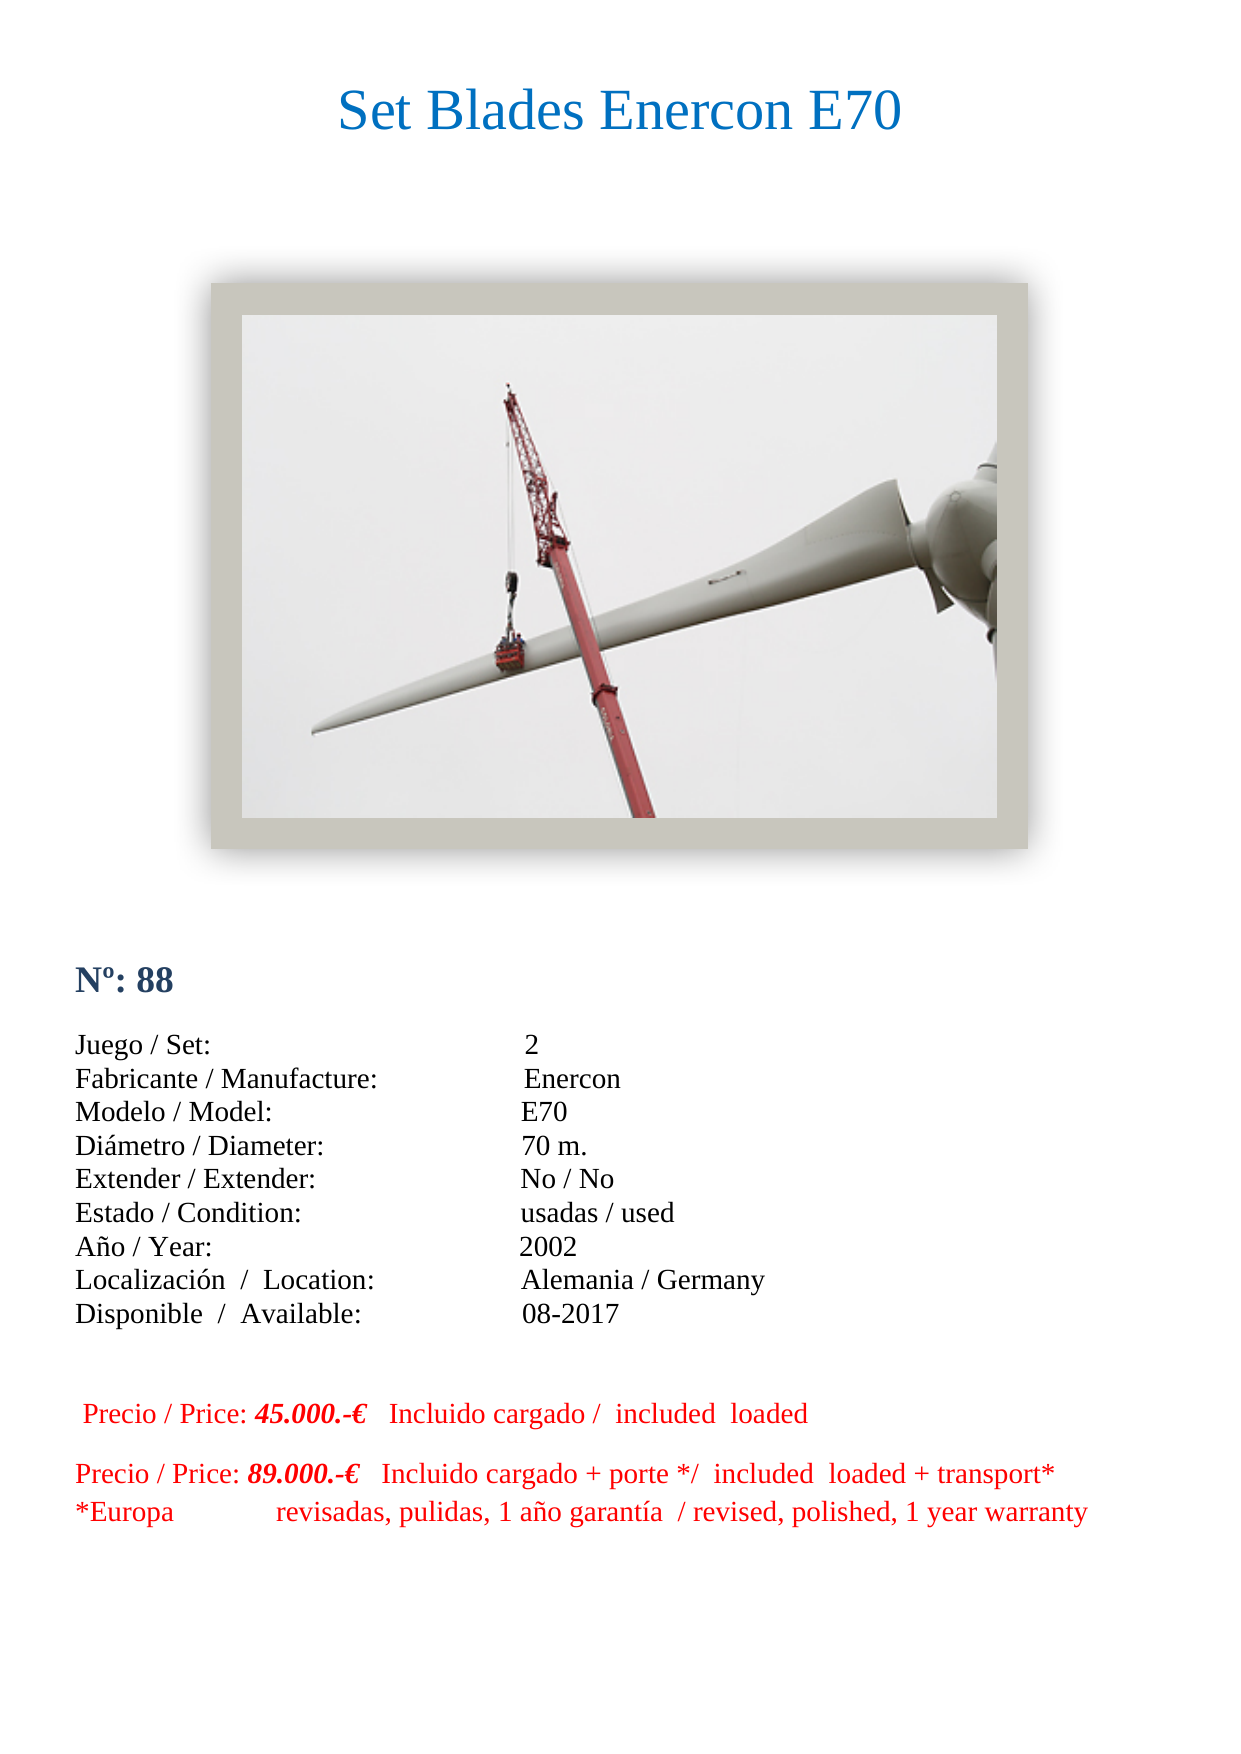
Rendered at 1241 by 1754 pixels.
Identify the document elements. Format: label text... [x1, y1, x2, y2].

text Estado / Condition: usadas / used [75, 1195, 1165, 1229]
text Juego / Set: 2 [75, 1027, 1165, 1061]
text Set Blades Enercon E70 [75, 75, 1165, 142]
text Precio / Price: 45.000.-€ Incluido cargado / included loaded [75, 1396, 1165, 1430]
text Año / Year: 2002 [75, 1229, 1165, 1262]
text Extender / Extender: No / No [75, 1162, 1165, 1195]
text *Europa revisadas, pulidas, 1 año garantía / revised, polished, 1 year warranty [75, 1494, 1165, 1528]
text Diámetro / Diameter: 70 m. [75, 1128, 1165, 1162]
text Nº: 88 [75, 957, 1165, 1000]
text Modelo / Model: E70 [75, 1094, 1165, 1128]
text Disponible / Available: 08-2017 [75, 1296, 1165, 1329]
text Localización / Location: Alemania / Germany [75, 1262, 1165, 1296]
text Fabricante / Manufacture: Enercon [75, 1061, 1165, 1094]
text Precio / Price: 89.000.-€ Incluido cargado + porte */ included loaded + transport* [75, 1456, 1165, 1489]
picture [242, 315, 997, 818]
